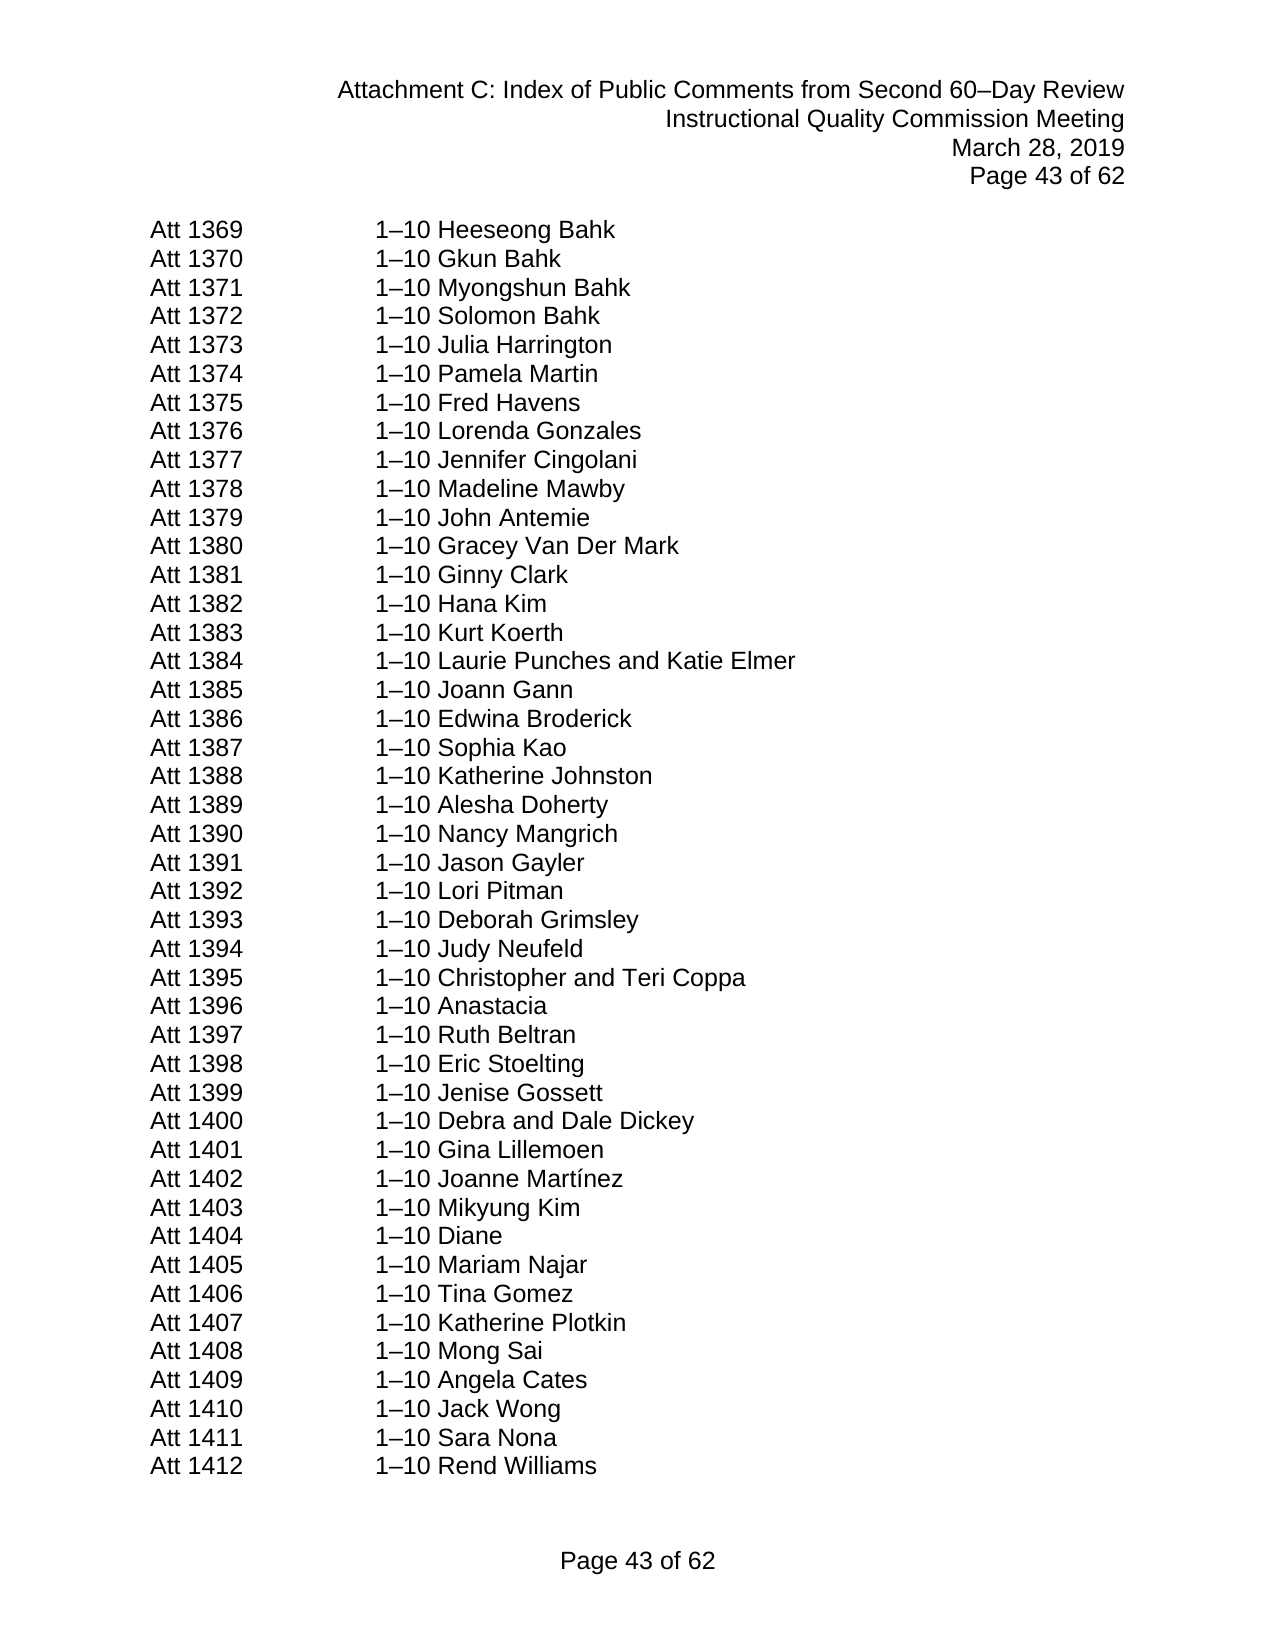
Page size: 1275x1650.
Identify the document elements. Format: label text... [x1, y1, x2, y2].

text Att 1395 1–10 Christopher and Teri Coppa [150, 962, 1125, 991]
text Att 1371 1–10 Myongshun Bahk [150, 272, 1125, 301]
text Att 1373 1–10 Julia Harrington [150, 330, 1125, 359]
text Att 1406 1–10 Tina Gomez [150, 1279, 1125, 1307]
text Att 1376 1–10 Lorenda Gonzales [150, 416, 1125, 445]
text Att 1378 1–10 Madeline Mawby [150, 474, 1125, 502]
text Att 1408 1–10 Mong Sai [150, 1336, 1125, 1365]
text Att 1381 1–10 Ginny Clark [150, 560, 1125, 589]
text Att 1403 1–10 Mikyung Kim [150, 1192, 1125, 1221]
text Att 1410 1–10 Jack Wong [150, 1394, 1125, 1422]
text Att 1404 1–10 Diane [150, 1221, 1125, 1250]
text Att 1390 1–10 Nancy Mangrich [150, 819, 1125, 847]
text Att 1372 1–10 Solomon Bahk [150, 301, 1125, 330]
text Att 1379 1–10 John Antemie [150, 502, 1125, 531]
text Att 1387 1–10 Sophia Kao [150, 732, 1125, 761]
text Att 1384 1–10 Laurie Punches and Katie Elmer [150, 646, 1125, 675]
text Att 1399 1–10 Jenise Gossett [150, 1077, 1125, 1106]
text Att 1370 1–10 Gkun Bahk [150, 244, 1125, 272]
text Att 1402 1–10 Joanne Martínez [150, 1164, 1125, 1192]
text Att 1377 1–10 Jennifer Cingolani [150, 445, 1125, 474]
text Att 1409 1–10 Angela Cates [150, 1365, 1125, 1394]
text Att 1398 1–10 Eric Stoelting [150, 1049, 1125, 1077]
text Att 1388 1–10 Katherine Johnston [150, 761, 1125, 790]
text Att 1383 1–10 Kurt Koerth [150, 617, 1125, 646]
text Att 1396 1–10 Anastacia [150, 991, 1125, 1020]
text Att 1391 1–10 Jason Gayler [150, 847, 1125, 876]
text Att 1400 1–10 Debra and Dale Dickey [150, 1106, 1125, 1135]
text Att 1393 1–10 Deborah Grimsley [150, 905, 1125, 934]
text Att 1375 1–10 Fred Havens [150, 387, 1125, 416]
text Att 1407 1–10 Katherine Plotkin [150, 1307, 1125, 1336]
text Att 1369 1–10 Heeseong Bahk [150, 215, 1125, 244]
text Att 1411 1–10 Sara Nona [150, 1422, 1125, 1451]
text Att 1382 1–10 Hana Kim [150, 589, 1125, 617]
text Att 1392 1–10 Lori Pitman [150, 876, 1125, 905]
text Att 1374 1–10 Pamela Martin [150, 359, 1125, 387]
text Att 1397 1–10 Ruth Beltran [150, 1020, 1125, 1049]
text Att 1385 1–10 Joann Gann [150, 675, 1125, 704]
text Att 1401 1–10 Gina Lillemoen [150, 1135, 1125, 1164]
text Att 1412 1–10 Rend Williams [150, 1451, 1125, 1480]
text Att 1389 1–10 Alesha Doherty [150, 790, 1125, 819]
text Att 1405 1–10 Mariam Najar [150, 1250, 1125, 1279]
text Att 1386 1–10 Edwina Broderick [150, 704, 1125, 732]
text Att 1380 1–10 Gracey Van Der Mark [150, 531, 1125, 560]
text Att 1394 1–10 Judy Neufeld [150, 934, 1125, 962]
